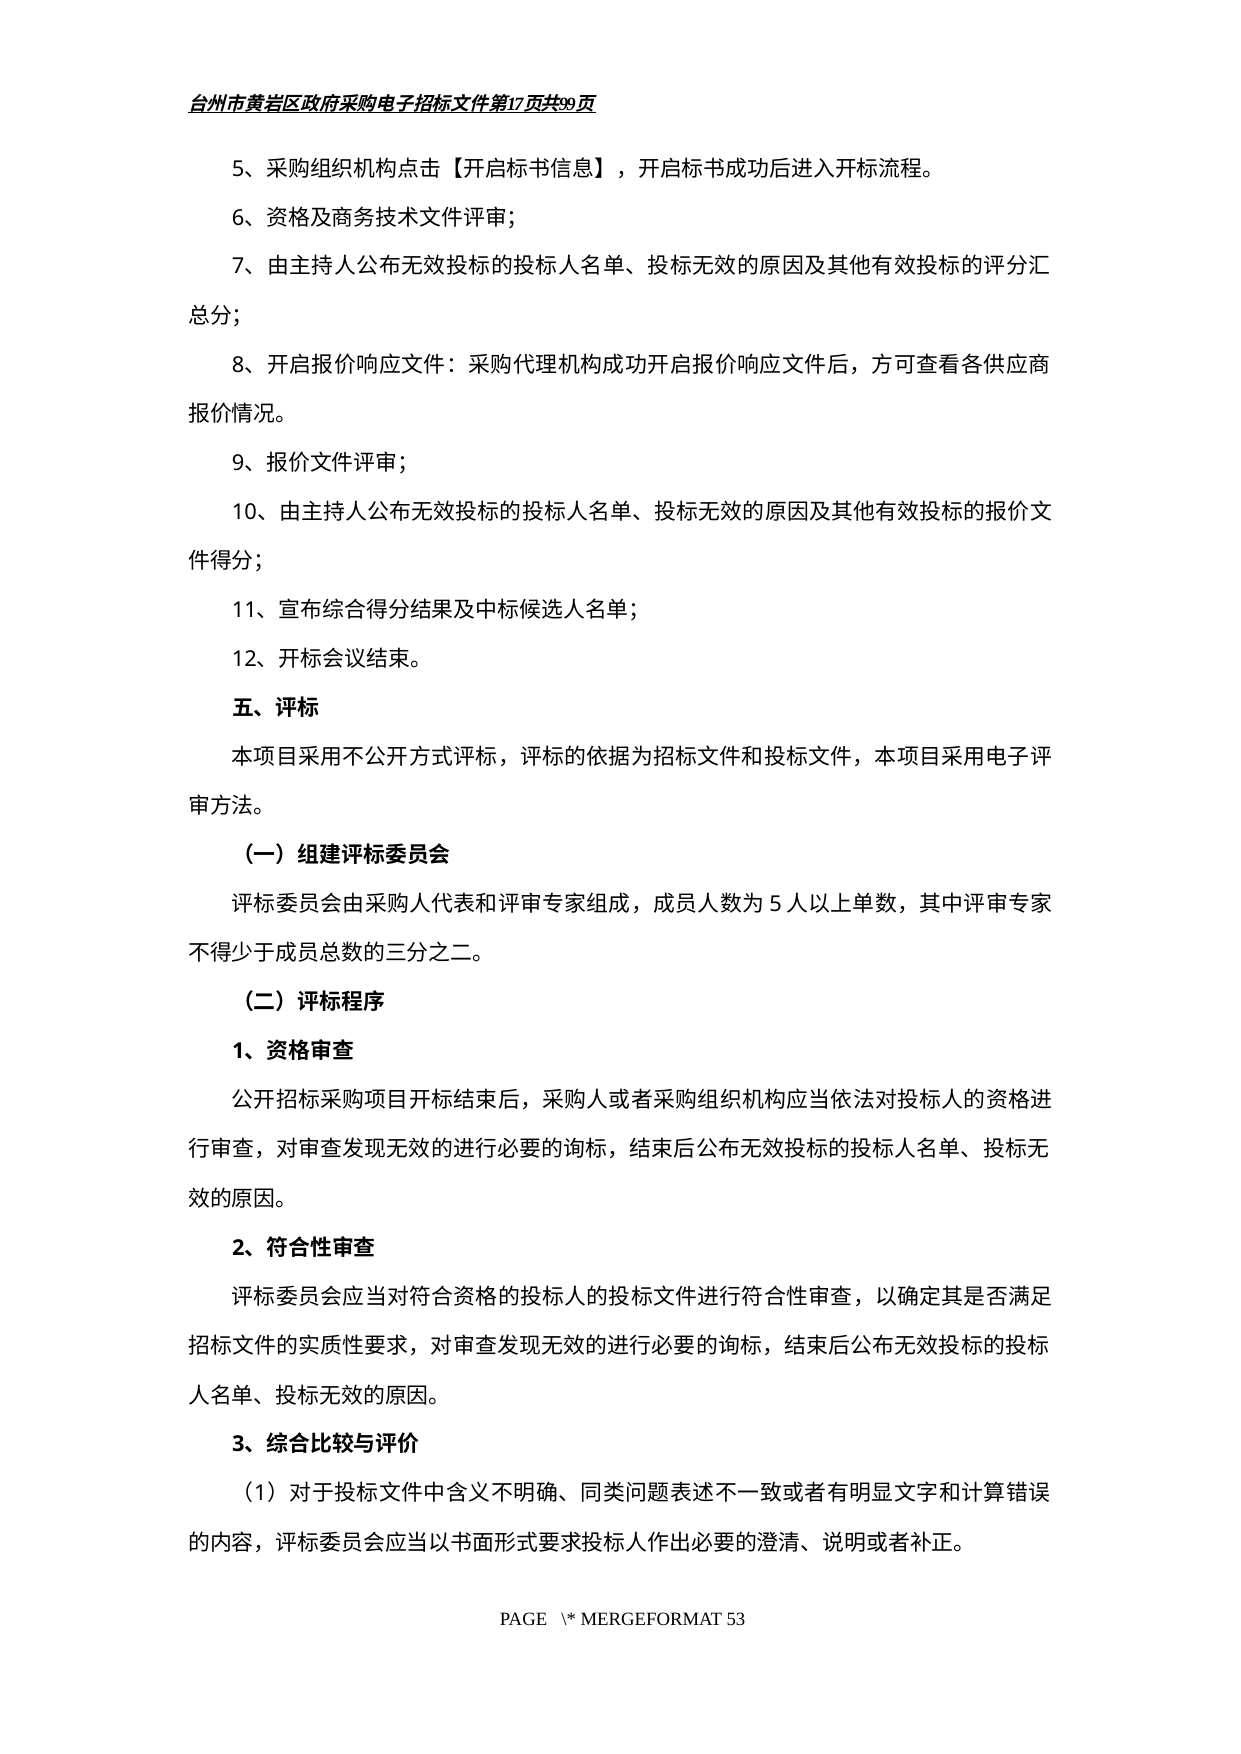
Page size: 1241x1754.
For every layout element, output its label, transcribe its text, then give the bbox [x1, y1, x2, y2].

text 评标委员会应当对符合资格的投标人的投标文件进行符合性审查，以确定其是否满足招标文件的实质性要求，对审查发现无效的进行必要的询标，结束后公布无效投标的投标人名单、投标无效的原因。 [188, 1278, 1052, 1410]
text 6、资格及商务技术文件评审； [188, 199, 1052, 232]
text 3、综合比较与评价 [188, 1426, 1052, 1459]
text 本项目采用不公开方式评标，评标的依据为招标文件和投标文件，本项目采用电子评审方法。 [188, 738, 1052, 821]
text 评标委员会由采购人代表和评审专家组成，成员人数为5人以上单数，其中评审专家不得少于成员总数的三分之二。 [188, 885, 1052, 968]
text 12、开标会议结束。 [188, 640, 1052, 673]
text 2、符合性审查 [188, 1229, 1052, 1262]
text 5、采购组织机构点击【开启标书信息】，开启标书成功后进入开标流程。 [188, 150, 1052, 183]
text 1、资格审查 [188, 1032, 1052, 1066]
text 10、由主持人公布无效投标的投标人名单、投标无效的原因及其他有效投标的报价文件得分； [188, 493, 1052, 576]
text （二）评标程序 [188, 984, 1052, 1017]
text 11、宣布综合得分结果及中标候选人名单； [188, 592, 1052, 624]
text 7、由主持人公布无效投标的投标人名单、投标无效的原因及其他有效投标的评分汇总分； [188, 248, 1052, 330]
text （一）组建评标委员会 [188, 836, 1052, 869]
text （1）对于投标文件中含义不明确、同类问题表述不一致或者有明显文字和计算错误的内容，评标委员会应当以书面形式要求投标人作出必要的澄清、说明或者补正。 [188, 1475, 1052, 1557]
text 9、报价文件评审； [188, 444, 1052, 477]
text 公开招标采购项目开标结束后，采购人或者采购组织机构应当依法对投标人的资格进行审查，对审查发现无效的进行必要的询标，结束后公布无效投标的投标人名单、投标无效的原因。 [188, 1081, 1052, 1213]
text 8、开启报价响应文件：采购代理机构成功开启报价响应文件后，方可查看各供应商报价情况。 [188, 346, 1052, 428]
text 五、评标 [188, 689, 1052, 722]
